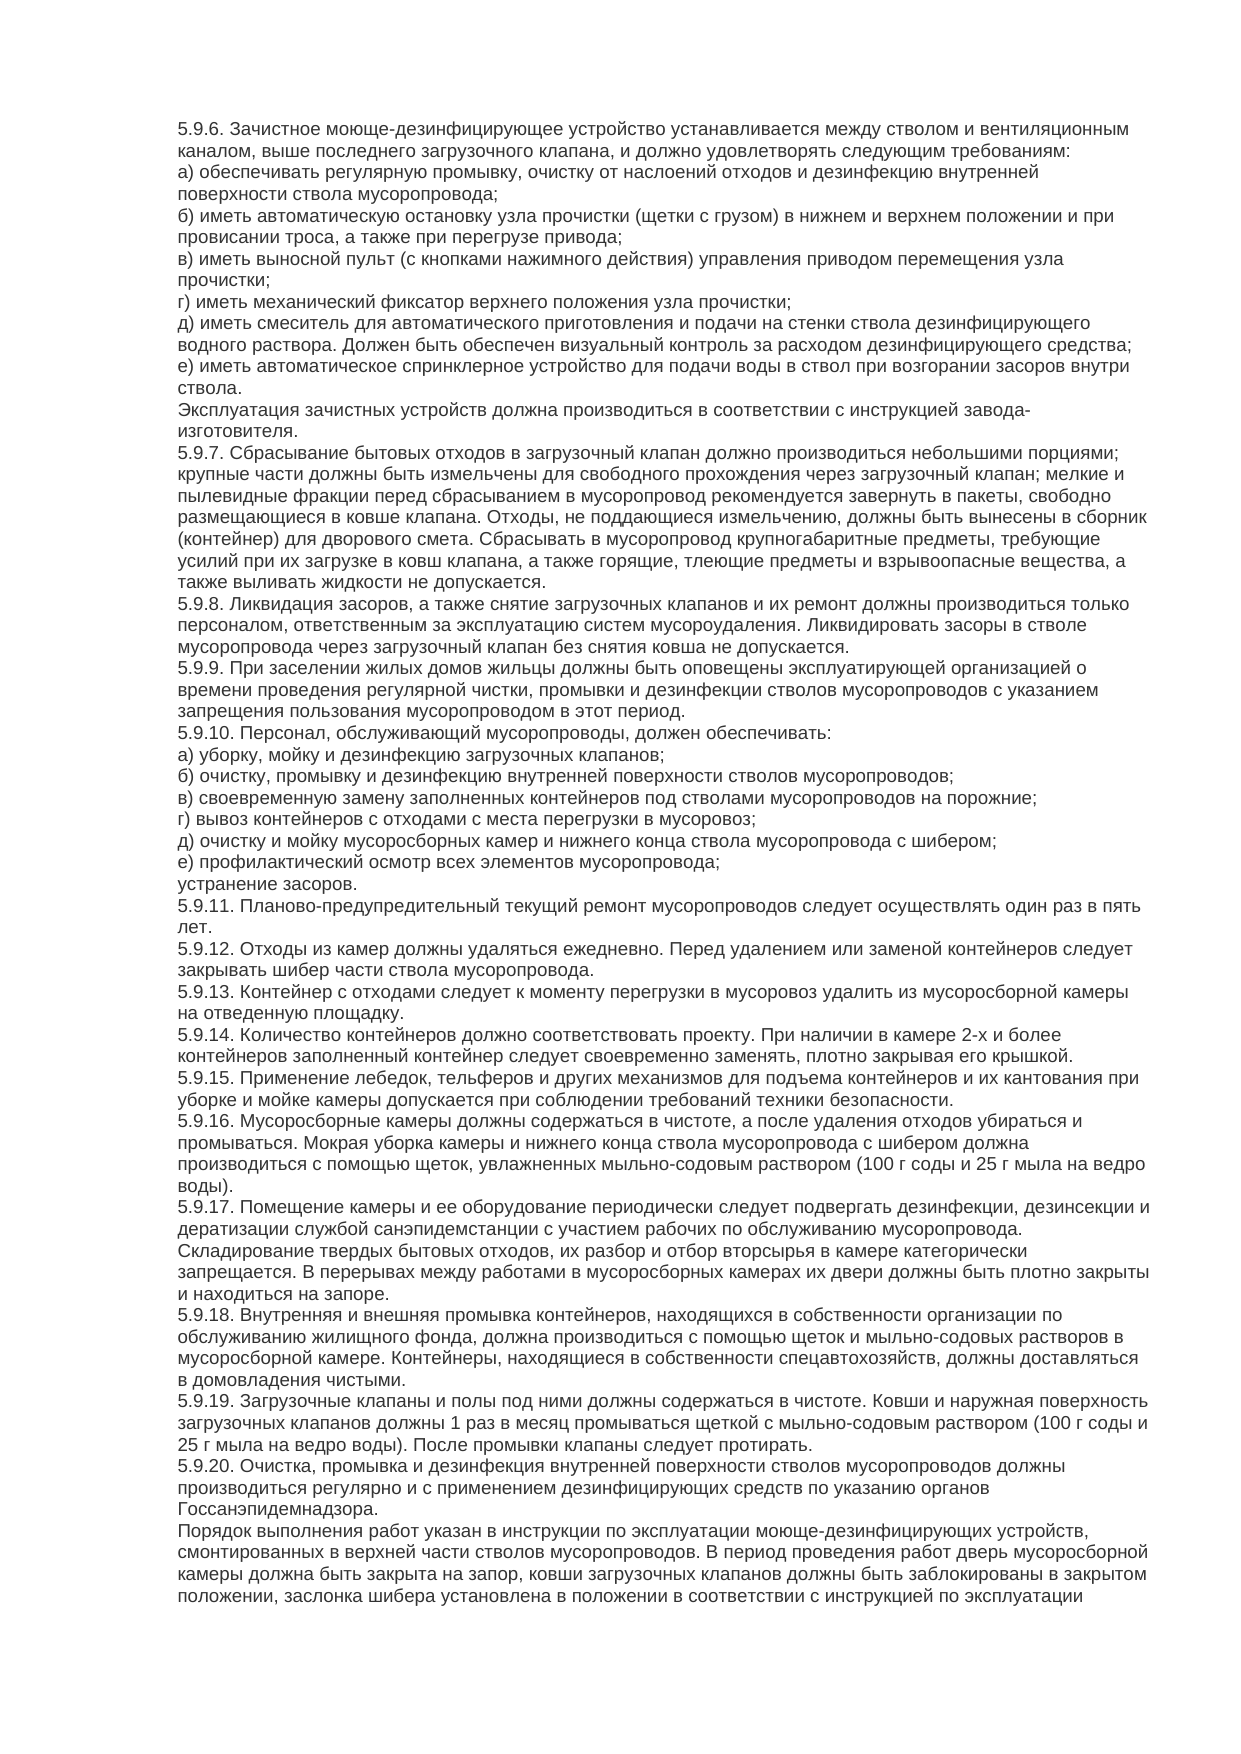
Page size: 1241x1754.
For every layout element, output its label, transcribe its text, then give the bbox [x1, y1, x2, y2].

text д) иметь смеситель для автоматического приготовления и подачи на стенки ствола дезинфицирующего водного раствора. Должен быть обеспечен визуальный контроль за расходом дезинфицирующего средства; [177, 312, 1152, 355]
text 5.9.6. Зачистное моюще-дезинфицирующее устройство устанавливается между стволом и вентиляционным каналом, выше последнего загрузочного клапана, и должно удовлетворять следующим требованиям: [177, 118, 1152, 161]
text е) профилактический осмотр всех элементов мусоропровода; [177, 851, 1152, 873]
text а) уборку, мойку и дезинфекцию загрузочных клапанов; [177, 743, 1152, 765]
text 5.9.14. Количество контейнеров должно соответствовать проекту. При наличии в камере 2-х и более контейнеров заполненный контейнер следует своевременно заменять, плотно закрывая его крышкой. [177, 1024, 1152, 1067]
text Эксплуатация зачистных устройств должна производиться в соответствии с инструкцией завода-изготовителя. [177, 398, 1152, 442]
text е) иметь автоматическое спринклерное устройство для подачи воды в ствол при возгорании засоров внутри ствола. [177, 355, 1152, 398]
text 5.9.17. Помещение камеры и ее оборудование периодически следует подвергать дезинфекции, дезинсекции и дератизации службой санэпидемстанции с участием рабочих по обслуживанию мусоропровода. Складирование твердых бытовых отходов, их разбор и отбор вторсырья в камере категорически запрещается. В перерывах между работами в мусоросборных камерах их двери должны быть плотно закрыты и находиться на запоре. [177, 1196, 1152, 1304]
text 5.9.19. Загрузочные клапаны и полы под ними должны содержаться в чистоте. Ковши и наружная поверхность загрузочных клапанов должны 1 раз в месяц промываться щеткой с мыльно-содовым раствором (100 г соды и 25 г мыла на ведро воды). После промывки клапаны следует протирать. [177, 1390, 1152, 1455]
text 5.9.10. Персонал, обслуживающий мусоропроводы, должен обеспечивать: [177, 722, 1152, 743]
text б) очистку, промывку и дезинфекцию внутренней поверхности стволов мусоропроводов; [177, 765, 1152, 787]
text 5.9.20. Очистка, промывка и дезинфекция внутренней поверхности стволов мусоропроводов должны производиться регулярно и с применением дезинфицирующих средств по указанию органов Госсанэпидемнадзора. [177, 1455, 1152, 1520]
text 5.9.15. Применение лебедок, тельферов и других механизмов для подъема контейнеров и их кантования при уборке и мойке камеры допускается при соблюдении требований техники безопасности. [177, 1067, 1152, 1110]
text 5.9.13. Контейнер с отходами следует к моменту перегрузки в мусоровоз удалить из мусоросборной камеры на отведенную площадку. [177, 981, 1152, 1024]
text 5.9.16. Мусоросборные камеры должны содержаться в чистоте, а после удаления отходов убираться и промываться. Мокрая уборка камеры и нижнего конца ствола мусоропровода с шибером должна производиться с помощью щеток, увлажненных мыльно-содовым раствором (100 г соды и 25 г мыла на ведро воды). [177, 1110, 1152, 1196]
text 5.9.18. Внутренняя и внешняя промывка контейнеров, находящихся в собственности организации по обслуживанию жилищного фонда, должна производиться с помощью щеток и мыльно-содовых растворов в мусоросборной камере. Контейнеры, находящиеся в собственности спецавтохозяйств, должны доставляться в домовладения чистыми. [177, 1304, 1152, 1390]
text 5.9.8. Ликвидация засоров, а также снятие загрузочных клапанов и их ремонт должны производиться только персоналом, ответственным за эксплуатацию систем мусороудаления. Ликвидировать засоры в стволе мусоропровода через загрузочный клапан без снятия ковша не допускается. [177, 592, 1152, 657]
text д) очистку и мойку мусоросборных камер и нижнего конца ствола мусоропровода с шибером; [177, 830, 1152, 851]
text 5.9.9. При заселении жилых домов жильцы должны быть оповещены эксплуатирующей организацией о времени проведения регулярной чистки, промывки и дезинфекции стволов мусоропроводов с указанием запрещения пользования мусоропроводом в этот период. [177, 657, 1152, 722]
text 5.9.11. Планово-предупредительный текущий ремонт мусоропроводов следует осуществлять один раз в пять лет. [177, 894, 1152, 937]
text б) иметь автоматическую остановку узла прочистки (щетки с грузом) в нижнем и верхнем положении и при провисании троса, а также при перегрузе привода; [177, 204, 1152, 247]
text устранение засоров. [177, 873, 1152, 894]
text 5.9.7. Сбрасывание бытовых отходов в загрузочный клапан должно производиться небольшими порциями; крупные части должны быть измельчены для свободного прохождения через загрузочный клапан; мелкие и пылевидные фракции перед сбрасыванием в мусоропровод рекомендуется завернуть в пакеты, свободно размещающиеся в ковше клапана. Отходы, не поддающиеся измельчению, должны быть вынесены в сборник (контейнер) для дворового смета. Сбрасывать в мусоропровод крупногабаритные предметы, требующие усилий при их загрузке в ковш клапана, а также горящие, тлеющие предметы и взрывоопасные вещества, а также выливать жидкости не допускается. [177, 442, 1152, 592]
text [177, 1520, 1152, 1606]
text г) вывоз контейнеров с отходами с места перегрузки в мусоровоз; [177, 808, 1152, 830]
text а) обеспечивать регулярную промывку, очистку от наслоений отходов и дезинфекцию внутренней поверхности ствола мусоропровода; [177, 161, 1152, 204]
text в) своевременную замену заполненных контейнеров под стволами мусоропроводов на порожние; [177, 787, 1152, 808]
text 5.9.12. Отходы из камер должны удаляться ежедневно. Перед удалением или заменой контейнеров следует закрывать шибер части ствола мусоропровода. [177, 937, 1152, 981]
text г) иметь механический фиксатор верхнего положения узла прочистки; [177, 291, 1152, 312]
text в) иметь выносной пульт (с кнопками нажимного действия) управления приводом перемещения узла прочистки; [177, 247, 1152, 291]
